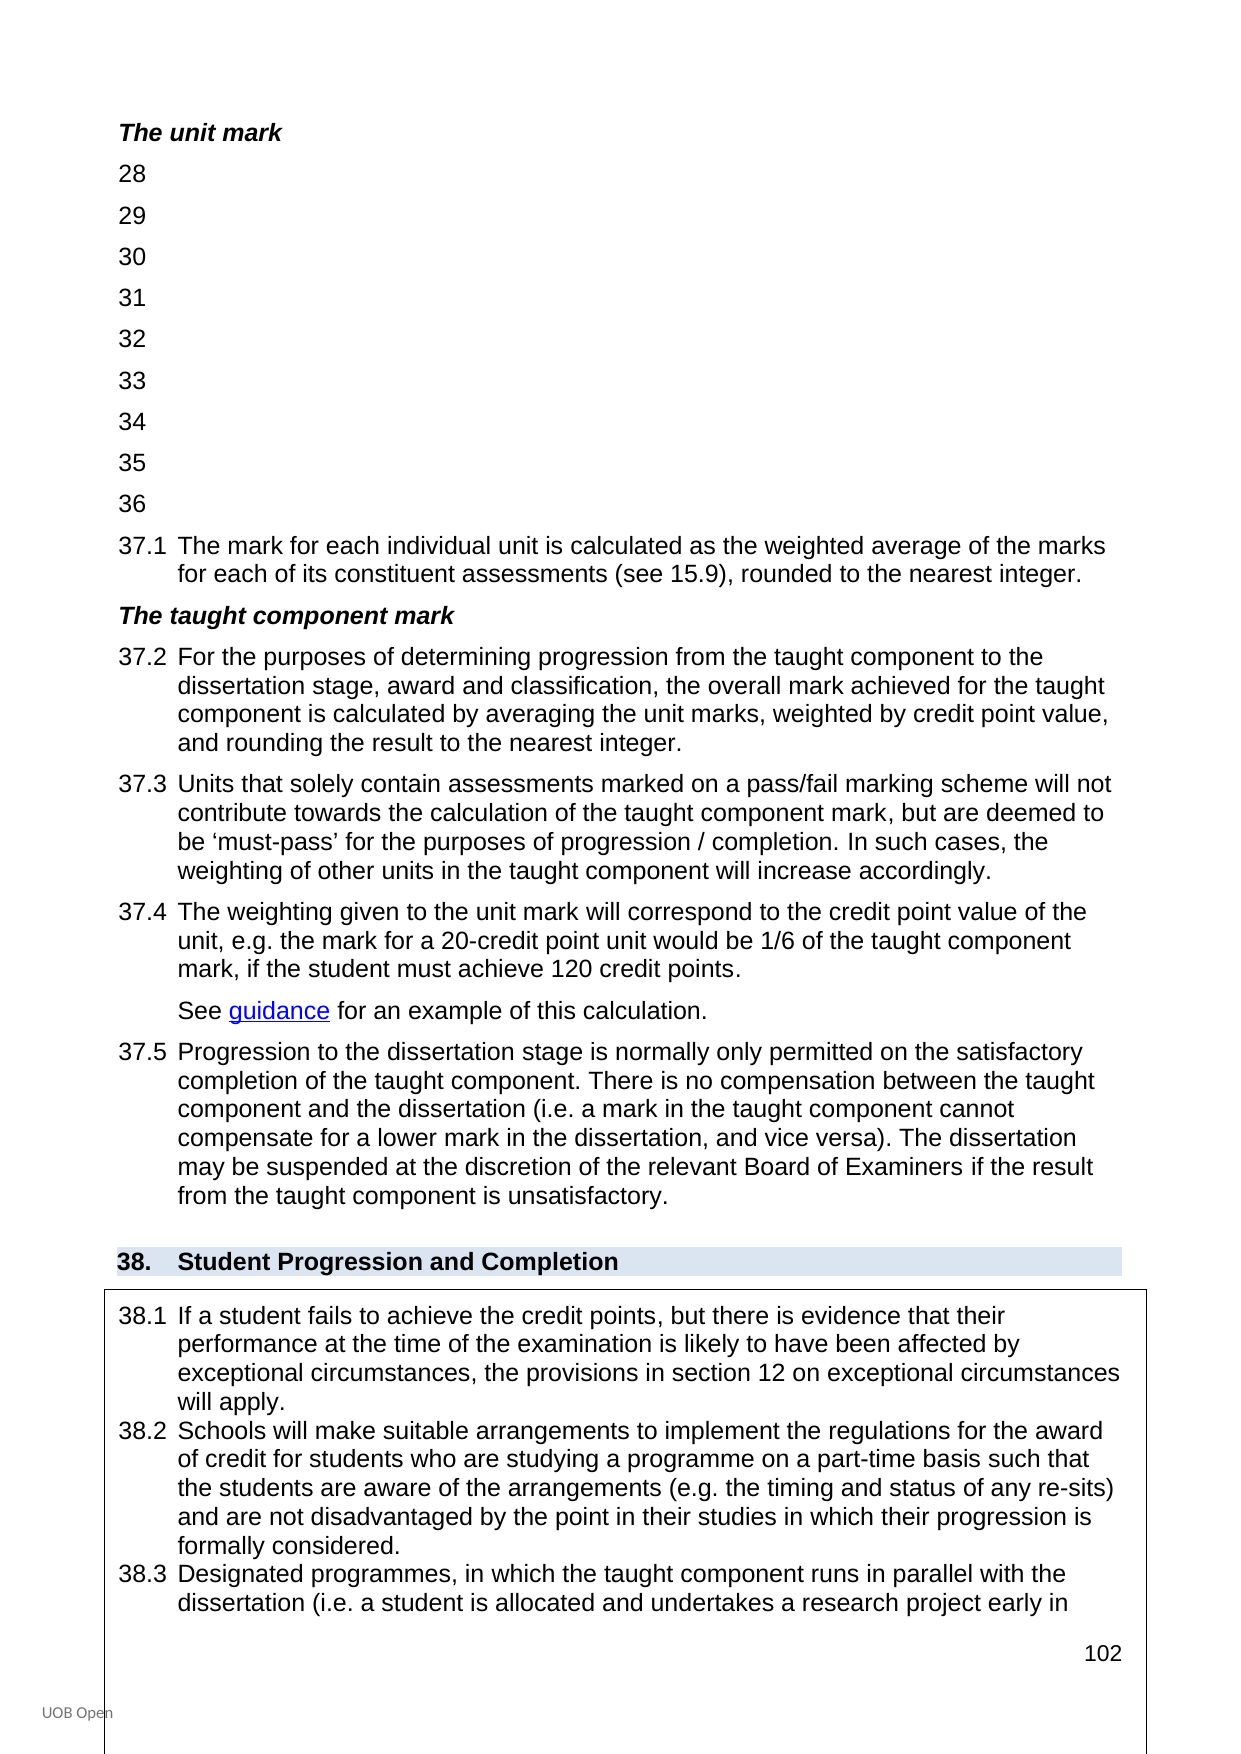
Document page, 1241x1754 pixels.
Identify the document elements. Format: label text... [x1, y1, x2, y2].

list Student Progression and Completion [117, 1247, 1122, 1276]
text The unit mark [118, 118, 1122, 147]
text See guidance for an example of this calculation. [118, 996, 1122, 1024]
text The taught component mark [118, 601, 1122, 629]
list Progression to the dissertation stage is normally only permitted on the satisfactory completion of the taught component. There is no compensation between the taught component and the dissertation (i.e. a mark in the taught component cannot compensate for a lower mark in the dissertation, and vice versa). The dissertation may be suspended at the discretion of the relevant Board of Examiners if the result from the taught component is unsatisfactory. [118, 1037, 1122, 1209]
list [118, 1559, 1122, 1617]
list Units that solely contain assessments marked on a pass/fail marking scheme will not contribute towards the calculation of the taught component mark, but are deemed to be ‘must-pass’ for the purposes of progression / completion. In such cases, the weighting of other units in the taught component will increase accordingly. [118, 769, 1122, 884]
list If a student fails to achieve the credit points, but there is evidence that their performance at the time of the examination is likely to have been affected by exceptional circumstances, the provisions in section 12 on exceptional circumstances will apply. [118, 1301, 1122, 1416]
list The mark for each individual unit is calculated as the weighted average of the marks for each of its constituent assessments (see 15.9), rounded to the nearest integer. [118, 531, 1122, 588]
list The weighting given to the unit mark will correspond to the credit point value of the unit, e.g. the mark for a 20-credit point unit would be 1/6 of the taught component mark, if the student must achieve 120 credit points. [118, 897, 1122, 983]
list Schools will make suitable arrangements to implement the regulations for the award of credit for students who are studying a programme on a part-time basis such that the students are aware of the arrangements (e.g. the timing and status of any re-sits) and are not disadvantaged by the point in their studies in which their progression is formally considered. [118, 1416, 1122, 1559]
list For the purposes of determining progression from the taught component to the dissertation stage, award and classification, the overall mark achieved for the taught component is calculated by averaging the unit marks, weighted by credit point value, and rounding the result to the nearest integer. [118, 642, 1122, 757]
